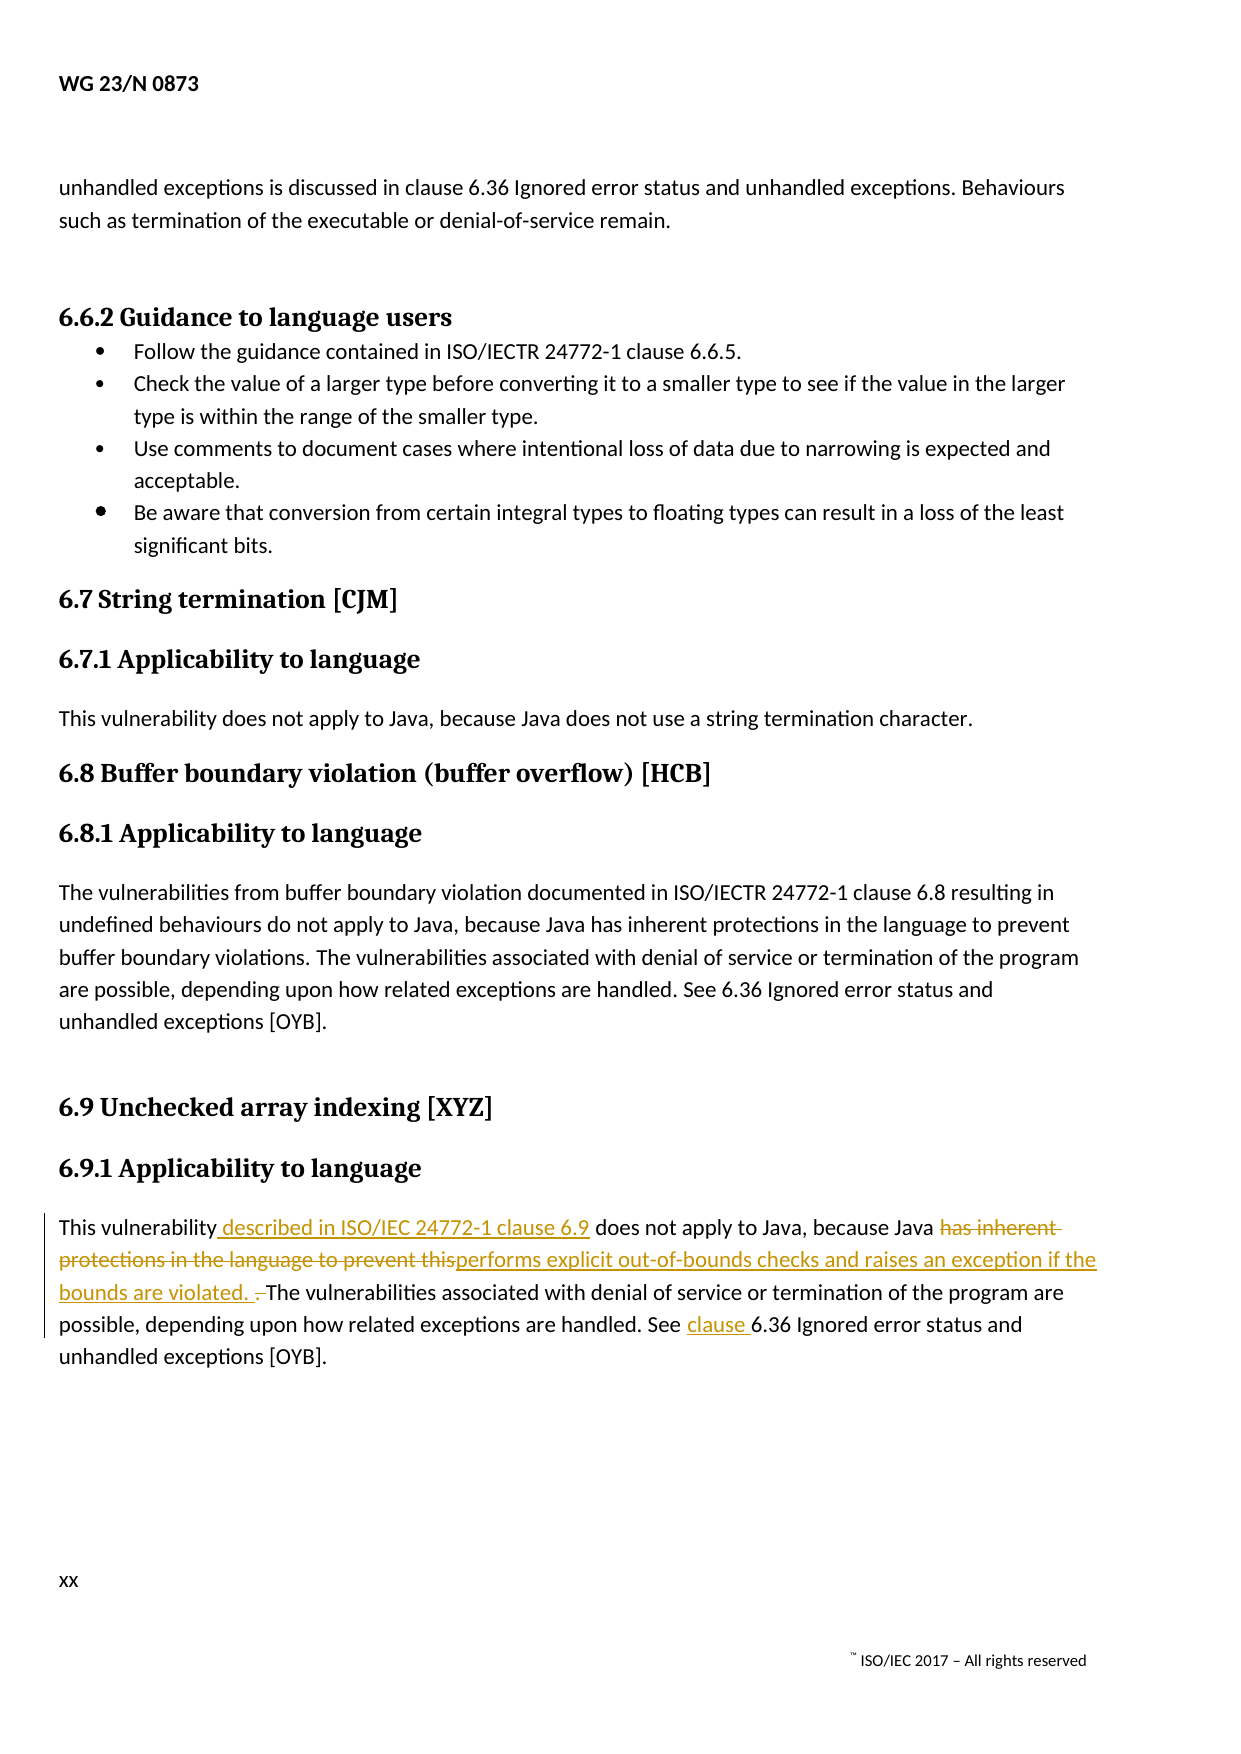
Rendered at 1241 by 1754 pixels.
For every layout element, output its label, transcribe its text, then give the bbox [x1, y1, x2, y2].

list Use comments to document cases where intentional loss of data due to narrowing is expected and acceptable. [96, 434, 1099, 494]
subtitle 6.9.1 Applicability to language [58, 1153, 1099, 1184]
list Be aware that conversion from certain integral types to floating types can result in a loss of the least significant bits. [96, 498, 1099, 559]
subtitle 6.7.1 Applicability to language [58, 644, 1099, 676]
subtitle 6.7 String termination [CJM] [58, 584, 1099, 615]
subtitle 6.9 Unchecked array indexing [XYZ] [58, 1092, 1099, 1123]
text The vulnerabilities from buffer boundary violation documented in ISO/IECTR 24772-1 clause 6.8 resulting in undefined behaviours do not apply to Java, because Java has inherent protections in the language to prevent buffer boundary violations. The vulnerabilities associated with denial of service or termination of the program are possible, depending upon how related exceptions are handled. See 6.36 Ignored error status and unhandled exceptions [OYB]. [58, 878, 1099, 1035]
text This vulnerability does not apply to Java, because Java The vulnerabilities associated with denial of service or termination of the program are possible, depending upon how related exceptions are handled. See 6.36 Ignored error status and unhandled exceptions [OYB]. [58, 1213, 1099, 1370]
list Check the value of a larger type before converting it to a smaller type to see if the value in the larger type is within the range of the smaller type. [96, 369, 1099, 430]
text 6.6.2 Guidance to language users [58, 302, 1099, 333]
list Follow the guidance contained in ISO/IECTR 24772-1 clause 6.6.5. [96, 337, 1099, 365]
text This vulnerability does not apply to Java, because Java does not use a string termination character. [58, 704, 1099, 733]
subtitle 6.8.1 Applicability to language [58, 818, 1099, 849]
subtitle 6.8 Buffer boundary violation (buffer overflow) [HCB] [58, 758, 1099, 789]
